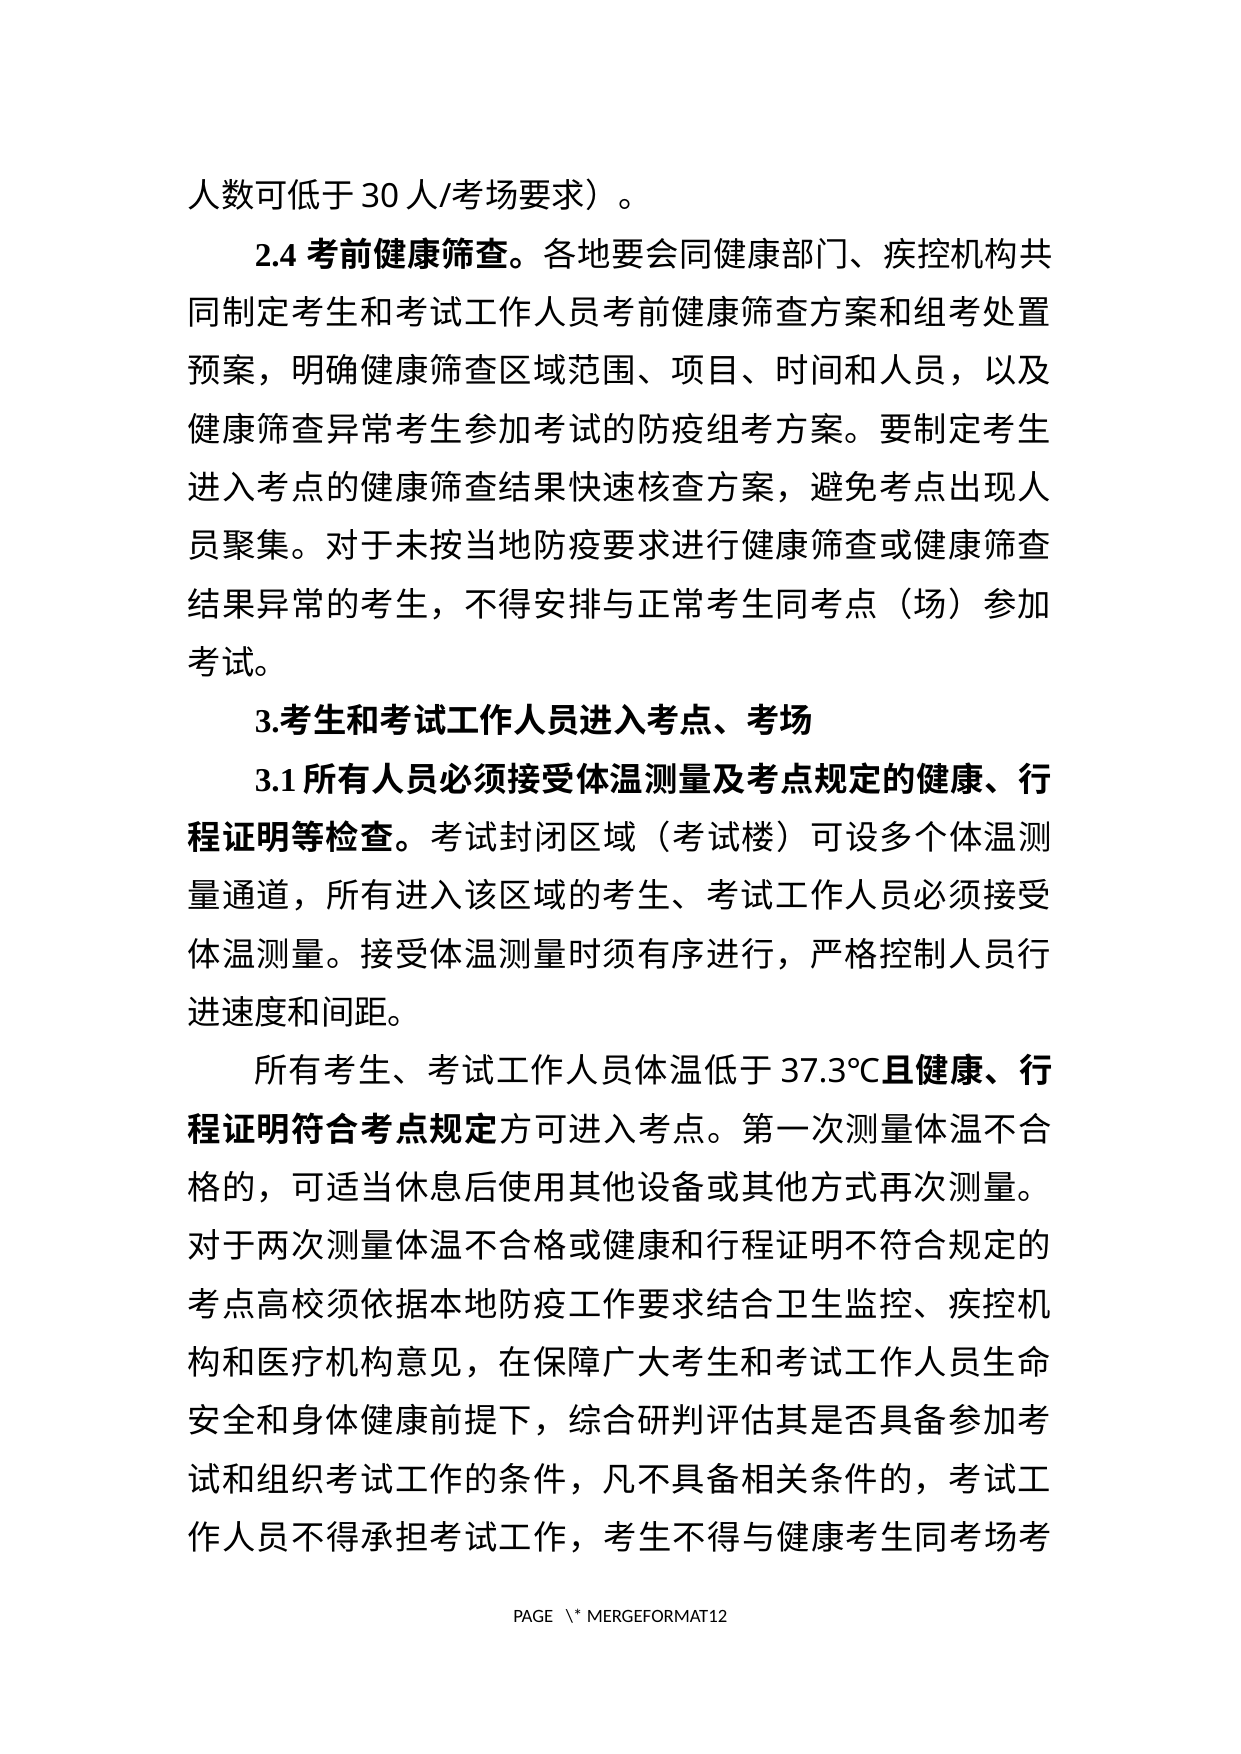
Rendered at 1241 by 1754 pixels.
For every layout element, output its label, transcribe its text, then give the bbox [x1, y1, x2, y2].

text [187, 161, 1053, 219]
text 3.1所有人员必须接受体温测量及考点规定的健康、行程证明等检查。考试封闭区域（考试楼）可设多个体温测量通道，所有进入该区域的考生、考试工作人员必须接受体温测量。接受体温测量时须有序进行，严格控制人员行进速度和间距。 [187, 744, 1053, 1036]
text 3.考生和考试工作人员进入考点、考场 [187, 686, 1053, 744]
text 2.4 考前健康筛查。各地要会同健康部门、疾控机构共同制定考生和考试工作人员考前健康筛查方案和组考处置预案，明确健康筛查区域范围、项目、时间和人员，以及健康筛查异常考生参加考试的防疫组考方案。要制定考生进入考点的健康筛查结果快速核查方案，避免考点出现人员聚集。对于未按当地防疫要求进行健康筛查或健康筛查结果异常的考生，不得安排与正常考生同考点（场）参加考试。 [187, 219, 1053, 686]
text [187, 1036, 1053, 1561]
